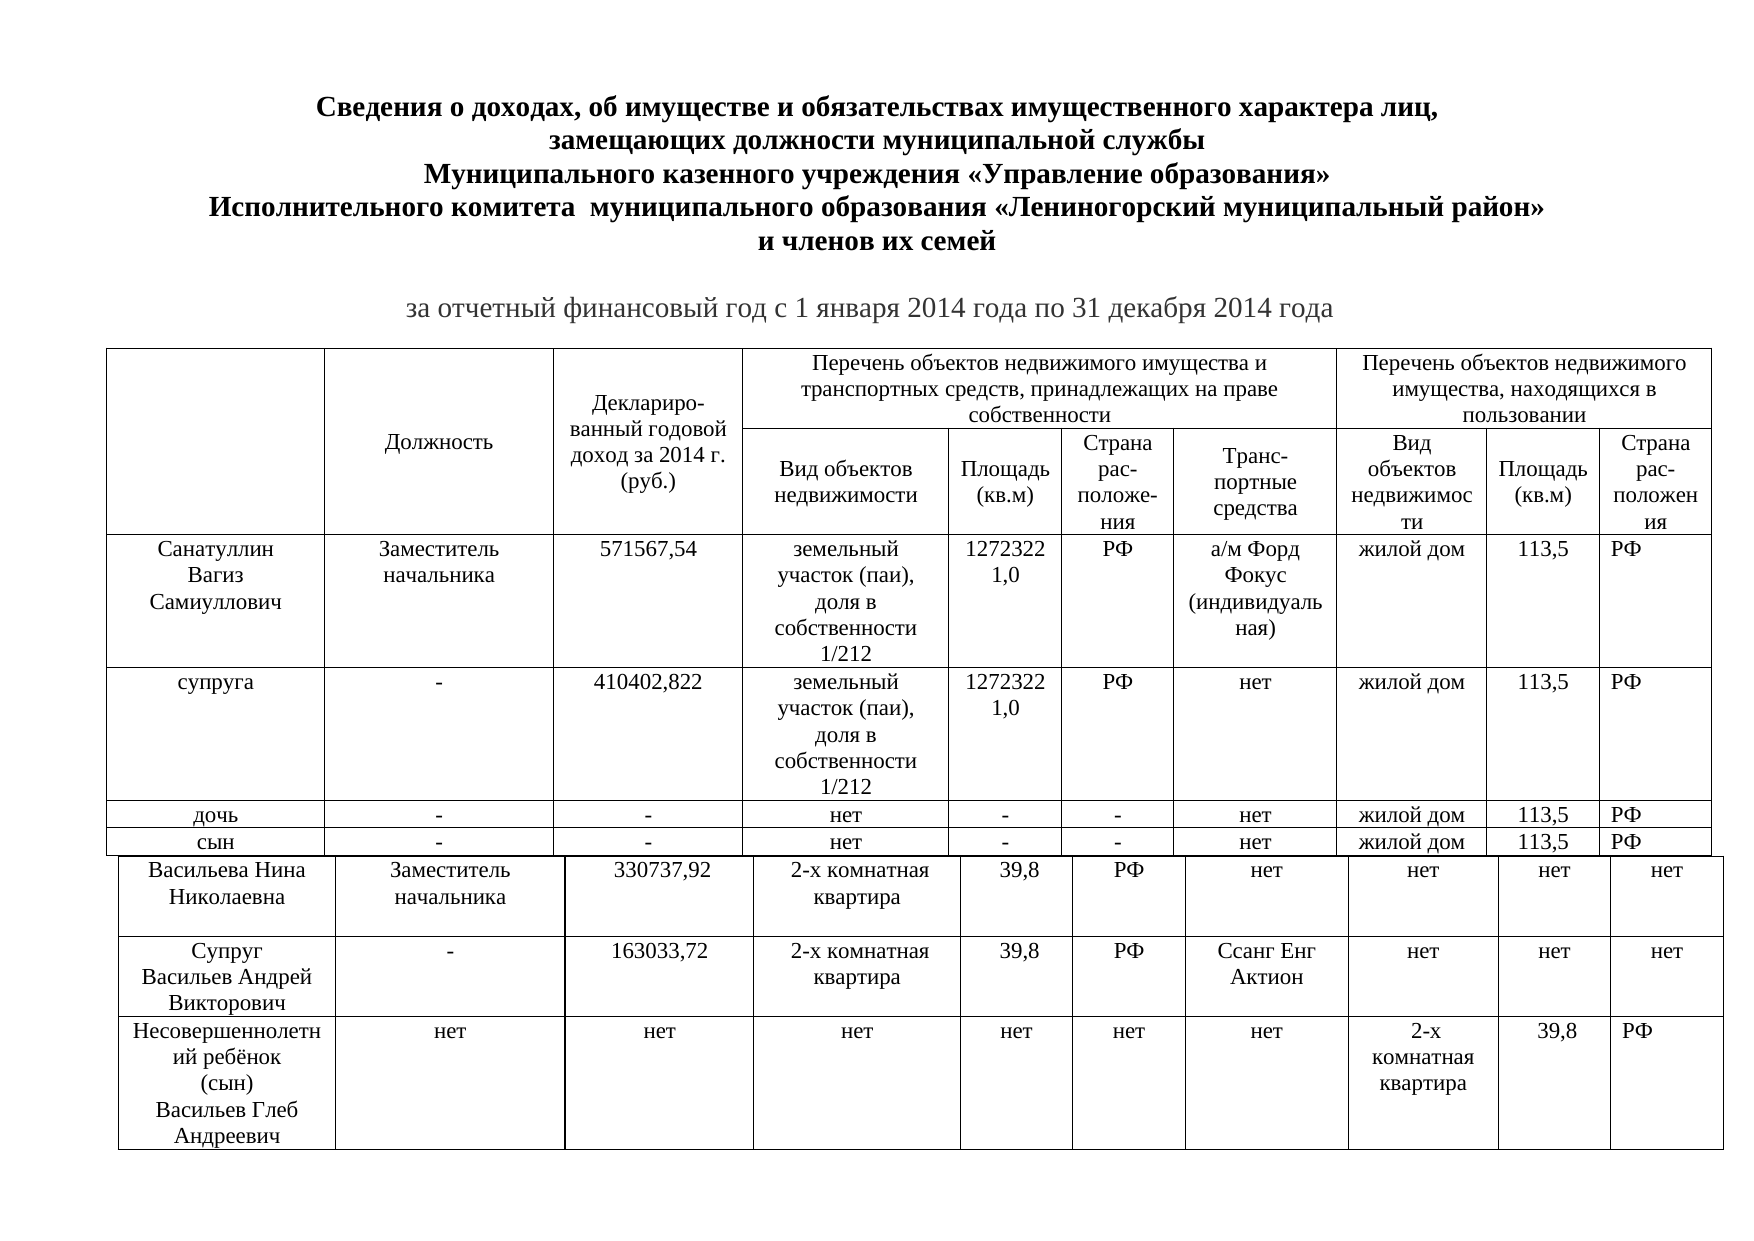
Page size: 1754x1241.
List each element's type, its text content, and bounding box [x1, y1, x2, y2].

table_cell сын [107, 828, 324, 854]
table_cell - [1062, 828, 1173, 854]
table_cell Страна рас- положения [1600, 429, 1711, 534]
table_header Деклариро- ванный годовой доход за 2014 г. (руб.) [554, 349, 742, 534]
table_cell - [949, 801, 1061, 827]
table_cell нет [1073, 1017, 1185, 1148]
table_cell 113,5 [1487, 828, 1599, 854]
table_cell а/м Форд Фокус (индивидуальная) [1174, 535, 1336, 667]
table_cell жилой дом [1337, 668, 1486, 800]
table_header [107, 349, 324, 534]
table_header 330737,92 [566, 857, 753, 936]
text Сведения о доходах, об имуществе и обязательствах имущественного характера лиц, [118, 89, 1636, 122]
table_cell нет [1186, 1017, 1348, 1148]
table_header Васильева Нина Николаевна [119, 857, 335, 936]
table_cell нет [1349, 937, 1498, 1016]
table_cell 113,5 [1487, 668, 1599, 800]
table_cell Площадь (кв.м) [1487, 429, 1599, 534]
table_cell Несовершеннолетний ребёнок (сын) Васильев Глеб Андреевич [119, 1017, 335, 1148]
table_cell - [325, 828, 553, 854]
table_cell земельный участок (паи), доля в собственности 1/212 [743, 668, 948, 800]
table_cell нет [566, 1017, 753, 1148]
table_header нет [1349, 857, 1498, 936]
table_cell супруга [107, 668, 324, 800]
table_cell Заместитель начальника [325, 535, 553, 667]
table_header Перечень объектов недвижимого имущества и транспортных средств, принадлежащих на праве собственности [743, 349, 1336, 428]
table_cell нет [961, 1017, 1072, 1148]
table_cell Вид объектов недвижимости [743, 429, 948, 534]
table_cell - [325, 668, 553, 800]
table_header Должность [325, 349, 553, 534]
table_cell 113,5 [1487, 801, 1599, 827]
table_cell 2-х комнатная квартира [1349, 1017, 1498, 1148]
table_cell - [554, 801, 742, 827]
text замещающих должности муниципальной службы [118, 122, 1636, 156]
text и членов их семей [118, 223, 1636, 256]
table_header нет [1611, 857, 1723, 936]
table_cell 113,5 [1487, 535, 1599, 667]
text Исполнительного комитета муниципального образования «Лениногорский муниципальный район» [118, 189, 1636, 223]
table_header 39,8 [961, 857, 1072, 936]
table_cell - [336, 937, 564, 1016]
table_header Перечень объектов недвижимого имущества, находящихся в пользовании [1337, 349, 1711, 428]
table_cell 39,8 [961, 937, 1072, 1016]
table_cell 410402,822 [554, 668, 742, 800]
table_cell РФ [1611, 1017, 1723, 1148]
table_cell Ссанг Енг Актион [1186, 937, 1348, 1016]
table_cell нет [336, 1017, 564, 1148]
table_cell 2-х комнатная квартира [754, 937, 960, 1016]
table_cell РФ [1062, 535, 1173, 667]
table_cell земельный участок (паи), доля в собственности 1/212 [743, 535, 948, 667]
table_cell нет [754, 1017, 960, 1148]
table_cell РФ [1600, 668, 1711, 800]
table_header Заместитель начальника [336, 857, 564, 936]
table_cell - [554, 828, 742, 854]
table_cell Страна рас- положе-ния [1062, 429, 1173, 534]
table_cell РФ [1600, 828, 1711, 854]
table_cell Санатуллин Вагиз Самиуллович [107, 535, 324, 667]
table_header 2-х комнатная квартира [754, 857, 960, 936]
table_cell 39,8 [1499, 1017, 1610, 1148]
table_cell РФ [1600, 535, 1711, 667]
table_cell нет [1499, 937, 1610, 1016]
table_cell Транс- портные средства [1174, 429, 1336, 534]
text Муниципального казенного учреждения «Управление образования» [118, 156, 1636, 189]
text за отчетный финансовый год с 1 января 2014 года по 31 декабря 2014 года [118, 290, 1636, 323]
table_cell жилой дом [1337, 801, 1486, 827]
table_cell жилой дом [1337, 535, 1486, 667]
table_cell - [1062, 801, 1173, 827]
table_cell - [325, 801, 553, 827]
table_cell нет [1174, 668, 1336, 800]
table_cell 571567,54 [554, 535, 742, 667]
table_cell дочь [107, 801, 324, 827]
table_cell Вид объектов недвижимости [1337, 429, 1486, 534]
table_cell нет [743, 828, 948, 854]
table_header нет [1499, 857, 1610, 936]
table_cell - [949, 828, 1061, 854]
table_cell 12723221,0 [949, 535, 1061, 667]
table_cell РФ [1073, 937, 1185, 1016]
table_cell 163033,72 [566, 937, 753, 1016]
table_cell Супруг Васильев Андрей Викторович [119, 937, 335, 1016]
table_cell 12723221,0 [949, 668, 1061, 800]
table_cell жилой дом [1337, 828, 1486, 854]
table_cell нет [1174, 801, 1336, 827]
table_cell нет [1611, 937, 1723, 1016]
table_header РФ [1073, 857, 1185, 936]
table_cell РФ [1062, 668, 1173, 800]
table_cell Площадь (кв.м) [949, 429, 1061, 534]
table_cell РФ [1600, 801, 1711, 827]
table_cell нет [1174, 828, 1336, 854]
table_cell нет [743, 801, 948, 827]
table_header нет [1186, 857, 1348, 936]
